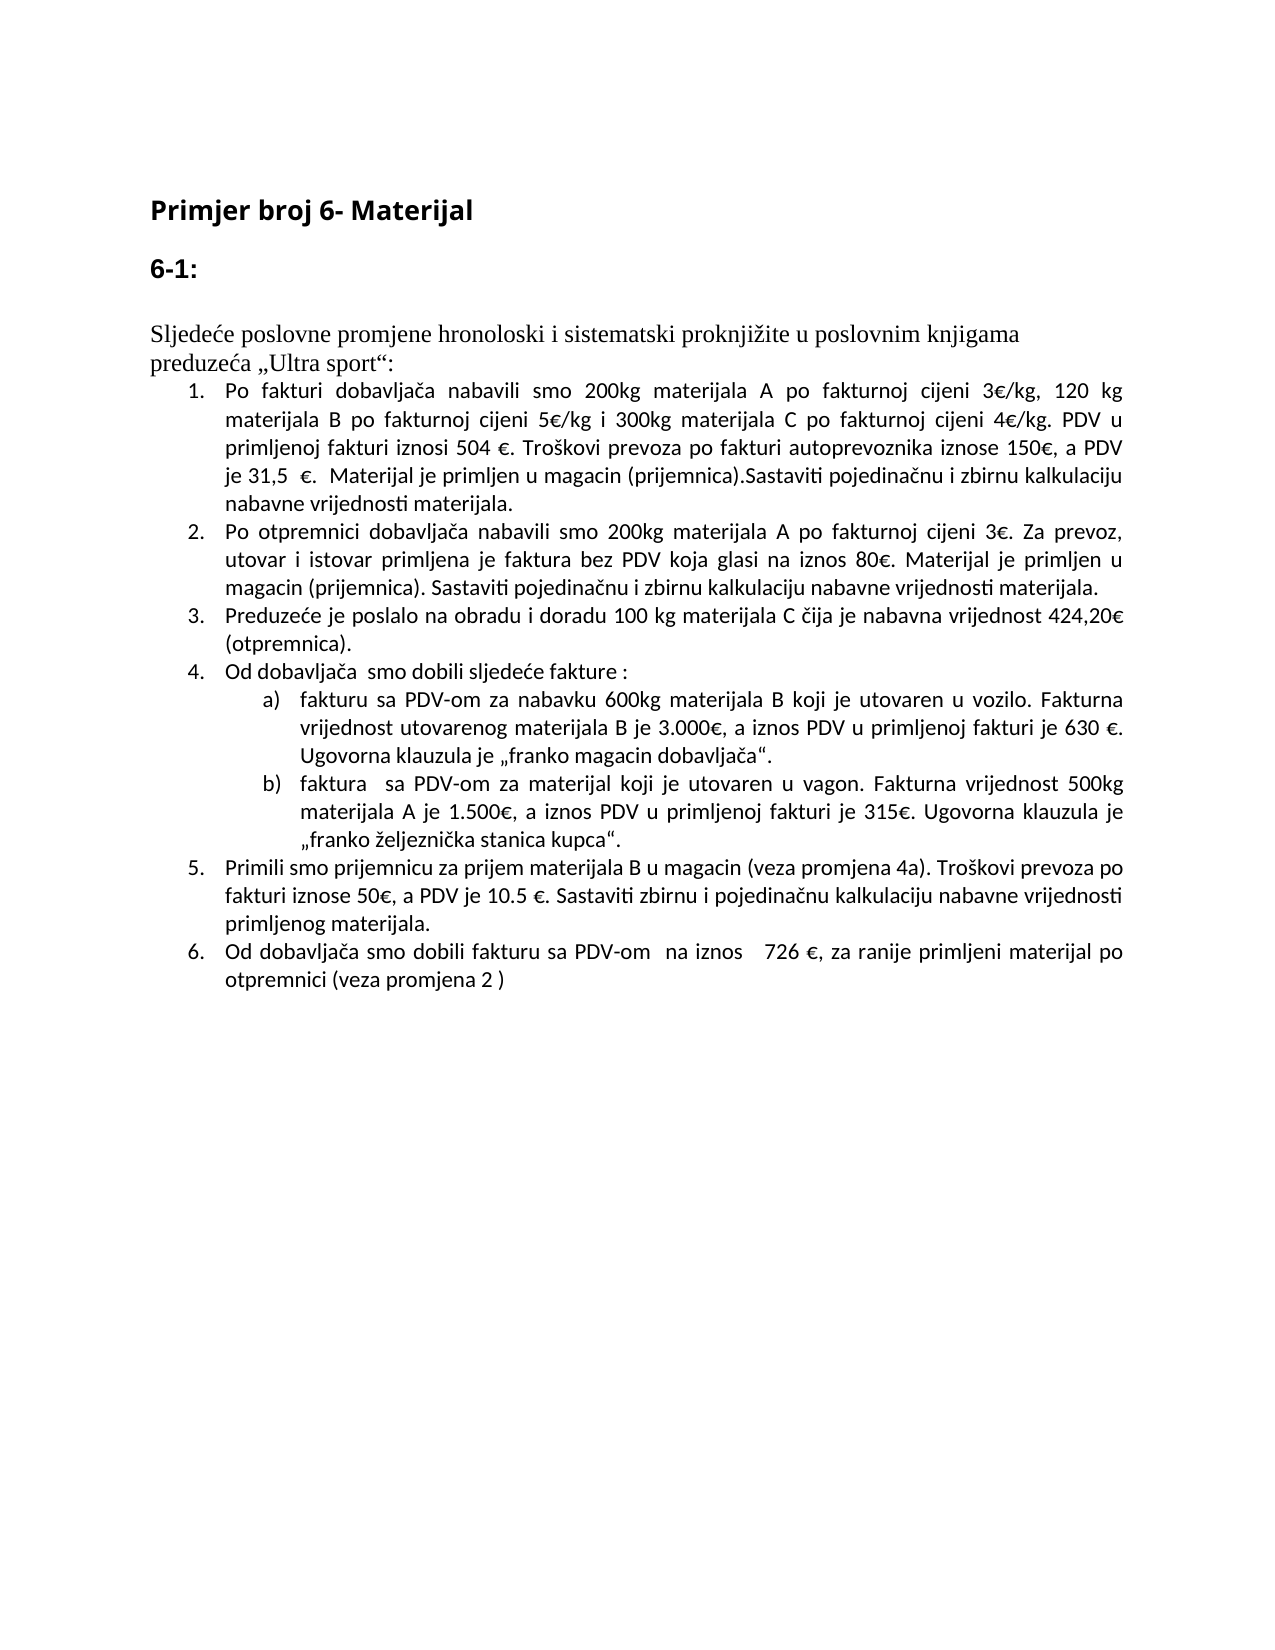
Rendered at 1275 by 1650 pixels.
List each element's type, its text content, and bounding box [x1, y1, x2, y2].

subtitle 6-1: [150, 253, 1125, 284]
list Od dobavljača smo dobili fakturu sa PDV-om na iznos 726 €, za ranije primljeni materijal po otpremnici (veza promjena 2 ) [187, 937, 1125, 993]
list Po fakturi dobavljača nabavili smo 200kg materijala A po fakturnoj cijeni 3€/kg, 120 kg materijala B po fakturnoj cijeni 5€/kg i 300kg materijala C po fakturnoj cijeni 4€/kg. PDV u primljenoj fakturi iznosi 504 €. Troškovi prevoza po fakturi autoprevoznika iznose 150€, a PDV je 31,5 €. Materijal je primljen u magacin (prijemnica).Sastaviti pojedinačnu i zbirnu kalkulaciju nabavne vrijednosti materijala. [187, 377, 1125, 517]
list fakturu sa PDV-om za nabavku 600kg materijala B koji je utovaren u vozilo. Fakturna vrijednost utovarenog materijala B je 3.000€, a iznos PDV u primljenoj fakturi je 630 €. Ugovorna klauzula je „franko magacin dobavljača“. [262, 685, 1125, 769]
subtitle Primjer broj 6- Materijal [150, 191, 1125, 228]
list Preduzeće je poslalo na obradu i doradu 100 kg materijala C čija je nabavna vrijednost 424,20€ (otpremnica). [187, 601, 1125, 657]
list Od dobavljača smo dobili sljedeće fakture : [187, 657, 1125, 685]
list Primili smo prijemnicu za prijem materijala B u magacin (veza promjena 4a). Troškovi prevoza po fakturi iznose 50€, a PDV je 10.5 €. Sastaviti zbirnu i pojedinačnu kalkulaciju nabavne vrijednosti primljenog materijala. [187, 853, 1125, 937]
list faktura sa PDV-om za materijal koji je utovaren u vagon. Fakturna vrijednost 500kg materijala A je 1.500€, a iznos PDV u primljenoj fakturi je 315€. Ugovorna klauzula je „franko željeznička stanica kupca“. [262, 769, 1125, 853]
list Po otpremnici dobavljača nabavili smo 200kg materijala A po fakturnoj cijeni 3€. Za prevoz, utovar i istovar primljena je faktura bez PDV koja glasi na iznos 80€. Materijal je primljen u magacin (prijemnica). Sastaviti pojedinačnu i zbirnu kalkulaciju nabavne vrijednosti materijala. [187, 517, 1125, 601]
text Sljedeće poslovne promjene hronoloski i sistematski proknjižite u poslovnim knjigama preduzeća „Ultra sport“: [150, 319, 1125, 377]
